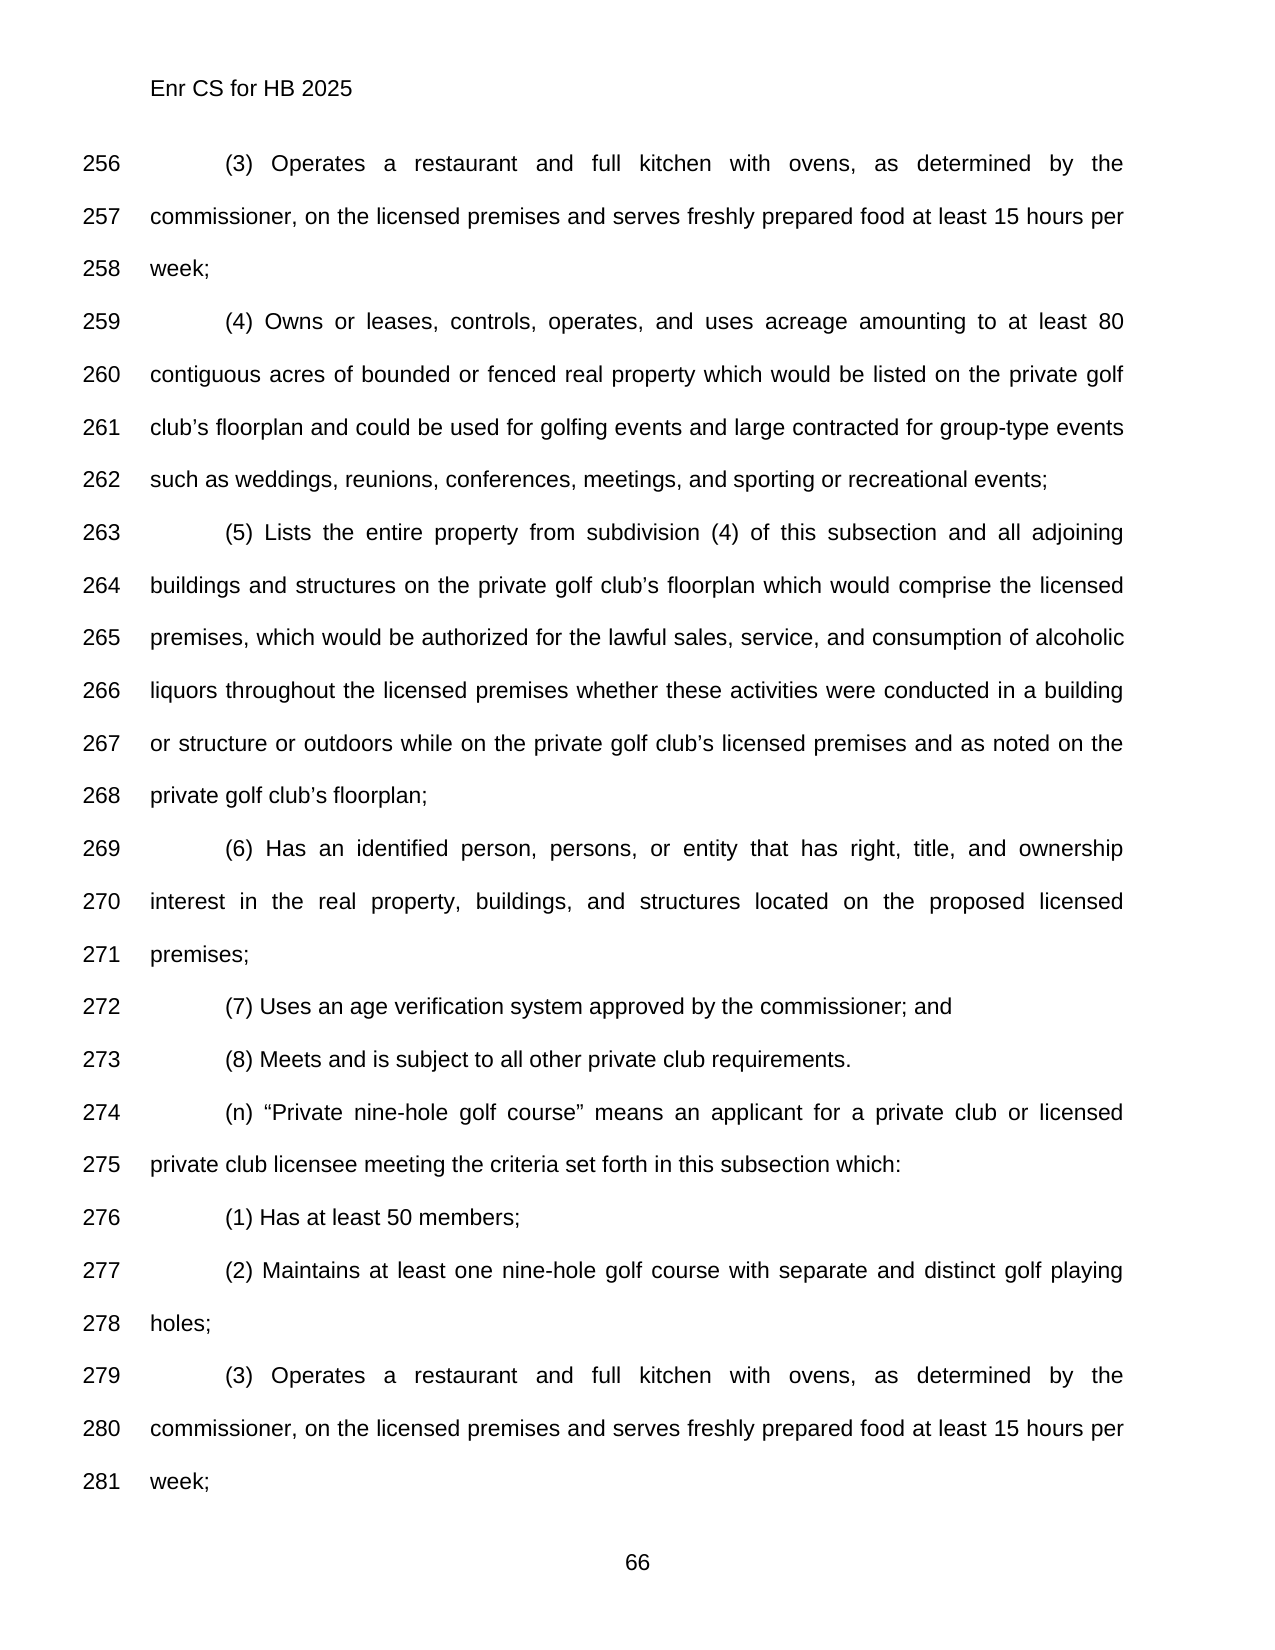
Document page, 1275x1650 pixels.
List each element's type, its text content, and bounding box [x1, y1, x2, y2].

text (8) Meets and is subject to all other private club requirements. [150, 1046, 1125, 1072]
text (n) “Private nine-hole golf course” means an applicant for a private club or licensed private club licensee meeting the criteria set forth in this subsection which: [150, 1099, 1125, 1178]
text (3) Operates a restaurant and full kitchen with ovens, as determined by the commissioner, on the licensed premises and serves freshly prepared food at least 15 hours per week; [150, 150, 1125, 282]
text (4) Owns or leases, controls, operates, and uses acreage amounting to at least 80 contiguous acres of bounded or fenced real property which would be listed on the private golf club’s floorplan and could be used for golfing events and large contracted for group-type events such as weddings, reunions, conferences, meetings, and sporting or recreational events; [150, 308, 1125, 493]
text (2) Maintains at least one nine-hole golf course with separate and distinct golf playing holes; [150, 1257, 1125, 1336]
text (6) Has an identified person, persons, or entity that has right, title, and ownership interest in the real property, buildings, and structures located on the proposed licensed premises; [150, 835, 1125, 967]
text (1) Has at least 50 members; [150, 1204, 1125, 1231]
text (5) Lists the entire property from subdivision (4) of this subsection and all adjoining buildings and structures on the private golf club’s floorplan which would comprise the licensed premises, which would be authorized for the lawful sales, service, and consumption of alcoholic liquors throughout the licensed premises whether these activities were conducted in a building or structure or outdoors while on the private golf club’s licensed premises and as noted on the private golf club’s floorplan; [150, 519, 1125, 809]
text (3) Operates a restaurant and full kitchen with ovens, as determined by the commissioner, on the licensed premises and serves freshly prepared food at least 15 hours per week; [150, 1362, 1125, 1494]
text (7) Uses an age verification system approved by the commissioner; and [150, 993, 1125, 1020]
